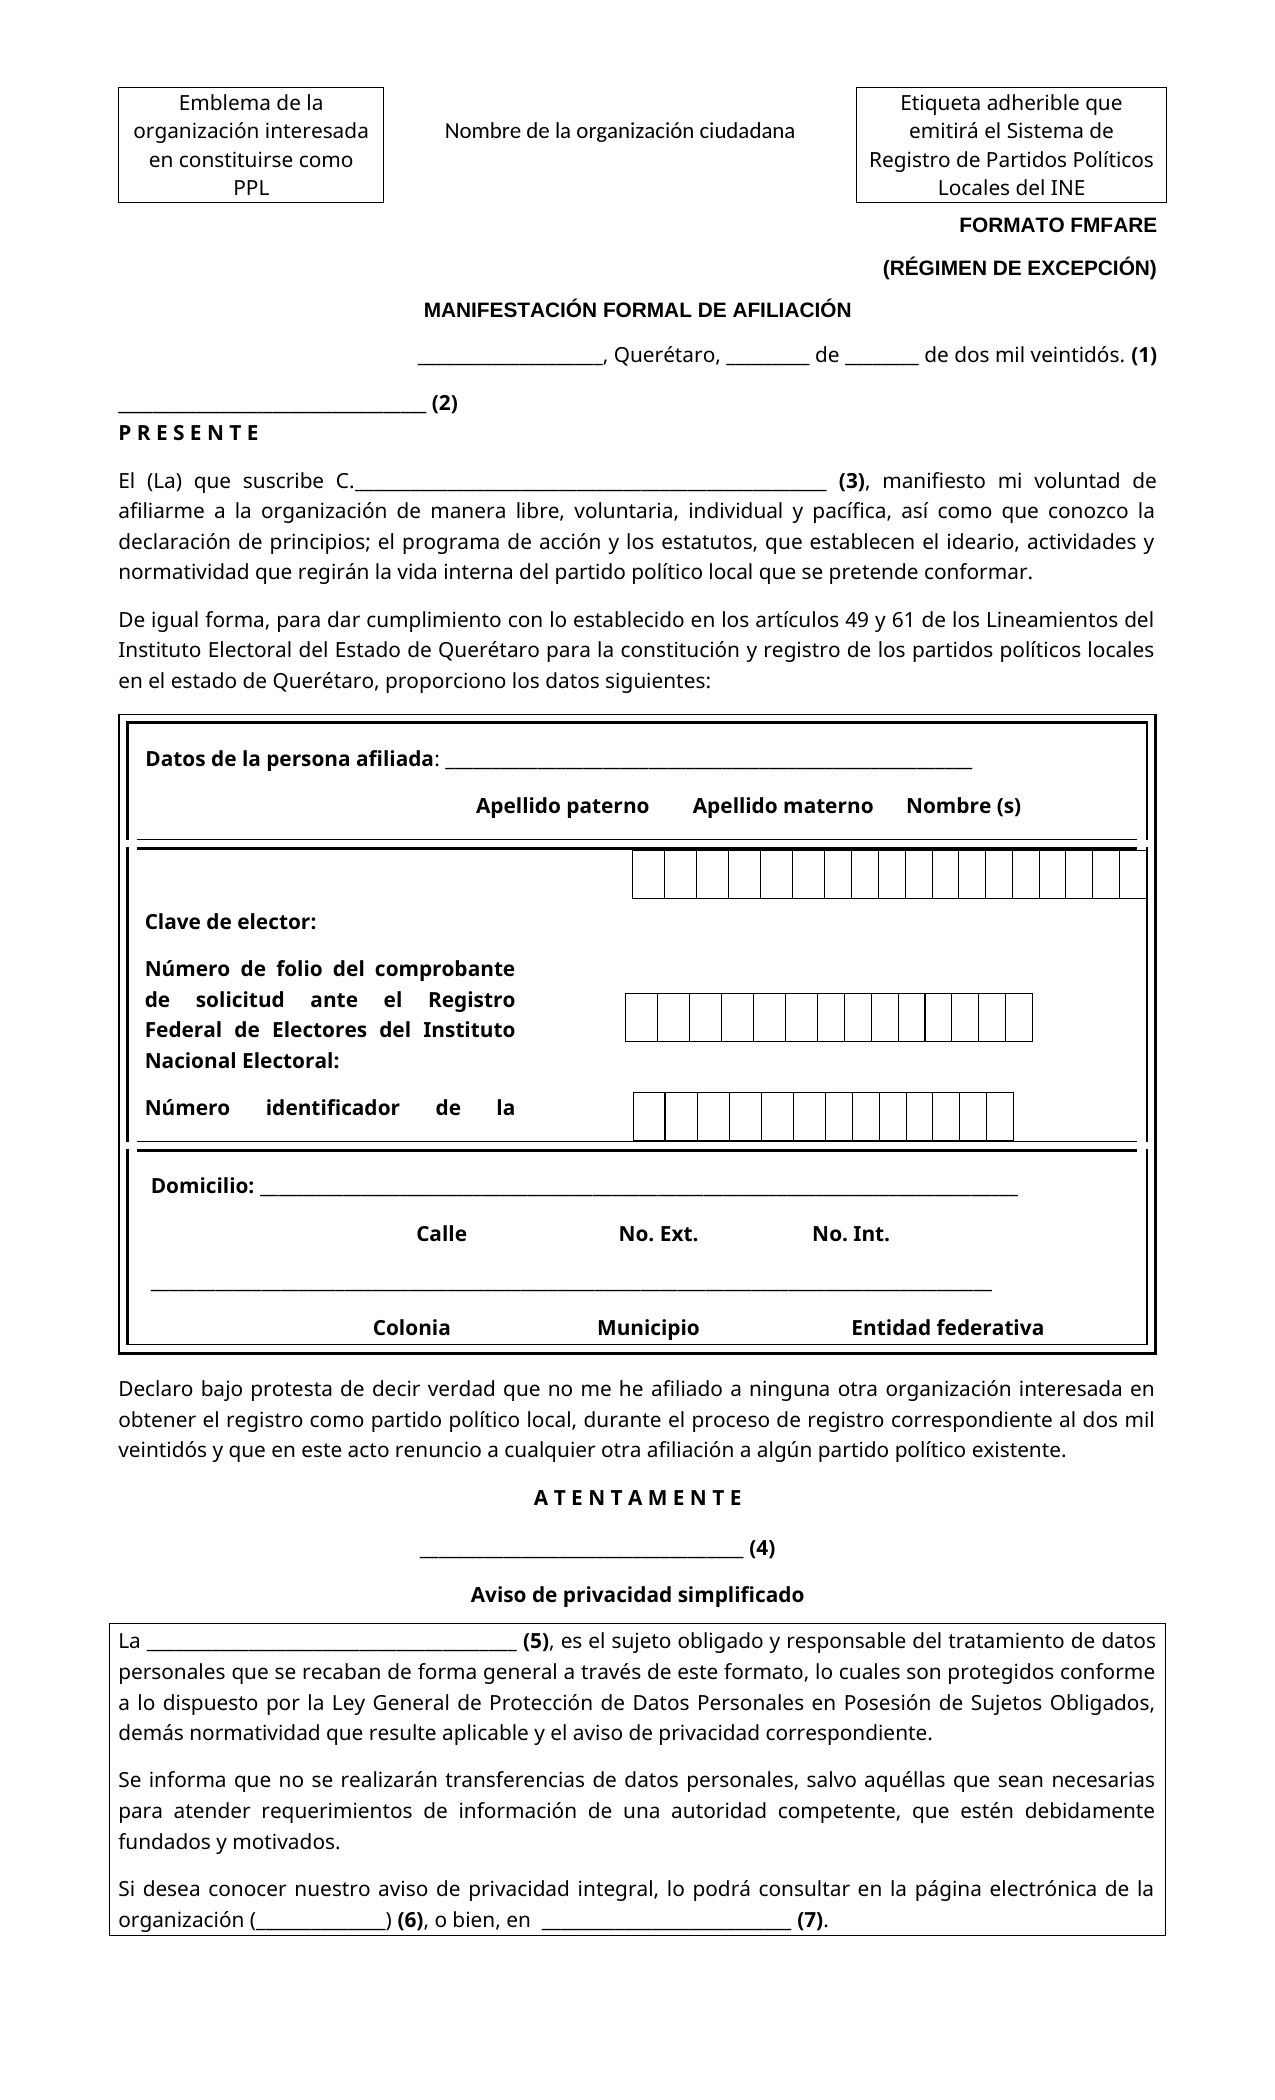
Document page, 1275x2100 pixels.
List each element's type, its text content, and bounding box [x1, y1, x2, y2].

table_header ___________________________________ (4) [375, 1514, 899, 1580]
text MANIFESTACIÓN FORMAL DE AFILIACIÓN [118, 298, 1157, 322]
text De igual forma, para dar cumplimiento con lo establecido en los artículos 49 y 61 de los Lineamientos del Instituto Electoral del Estado de Querétaro para la constitución y registro de los partidos políticos locales en el estado de Querétaro, proporciono los datos siguientes: [118, 605, 1157, 695]
table_cell Domicilio: __________________________________________________________________________________ Calle No. Ext. No. Int. ___________________________________________________________________________________________ Colonia Municipio Entidad federativa [124, 1141, 1152, 1344]
text ____________________, Querétaro, _________ de ________ de dos mil veintidós. (1) [222, 341, 1157, 369]
text Se informa que no se realizarán transferencias de datos personales, salvo aquéllas que sean necesarias para atender requerimientos de información de una autoridad competente, que estén debidamente fundados y motivados. [110, 1762, 1165, 1855]
text P R E S E N T E [118, 418, 1157, 447]
text Declaro bajo protesta de decir verdad que no me he afiliado a ninguna otra organización interesada en obtener el registro como partido político local, durante el proceso de registro correspondiente al dos mil veintidós y que en este acto renuncio a cualquier otra afiliación a algún partido político existente. [118, 1374, 1157, 1464]
table_cell [124, 839, 1152, 1141]
table_header Datos de la persona afiliada: _________________________________________________________ Apellido paterno Apellido materno Nombre (s) [124, 715, 1152, 839]
text (RÉGIMEN DE EXCEPCIÓN) [118, 256, 1157, 279]
text Si desea conocer nuestro aviso de privacidad integral, lo podrá consultar en la página electrónica de la organización (______________) (6), o bien, en ___________________________ (7). [110, 1871, 1165, 1935]
text A T E N T A M E N T E [118, 1483, 1157, 1511]
text FORMATO FMFARE [118, 213, 1157, 237]
text ____________________________________ (2) [118, 388, 1157, 416]
text El (La) que suscribe C.___________________________________________________ (3), manifiesto mi voluntad de afiliarme a la organización de manera libre, voluntaria, individual y pacífica, así como que conozco la declaración de principios; el programa de acción y los estatutos, que establecen el ideario, actividades y normatividad que regirán la vida interna del partido político local que se pretende conformar. [118, 466, 1157, 586]
text Aviso de privacidad simplificado [118, 1580, 1157, 1609]
text La ________________________________________ (5), es el sujeto obligado y responsable del tratamiento de datos personales que se recaban de forma general a través de este formato, lo cuales son protegidos conforme a lo dispuesto por la Ley General de Protección de Datos Personales en Posesión de Sujetos Obligados, demás normatividad que resulte aplicable y el aviso de privacidad correspondiente. [110, 1624, 1165, 1747]
